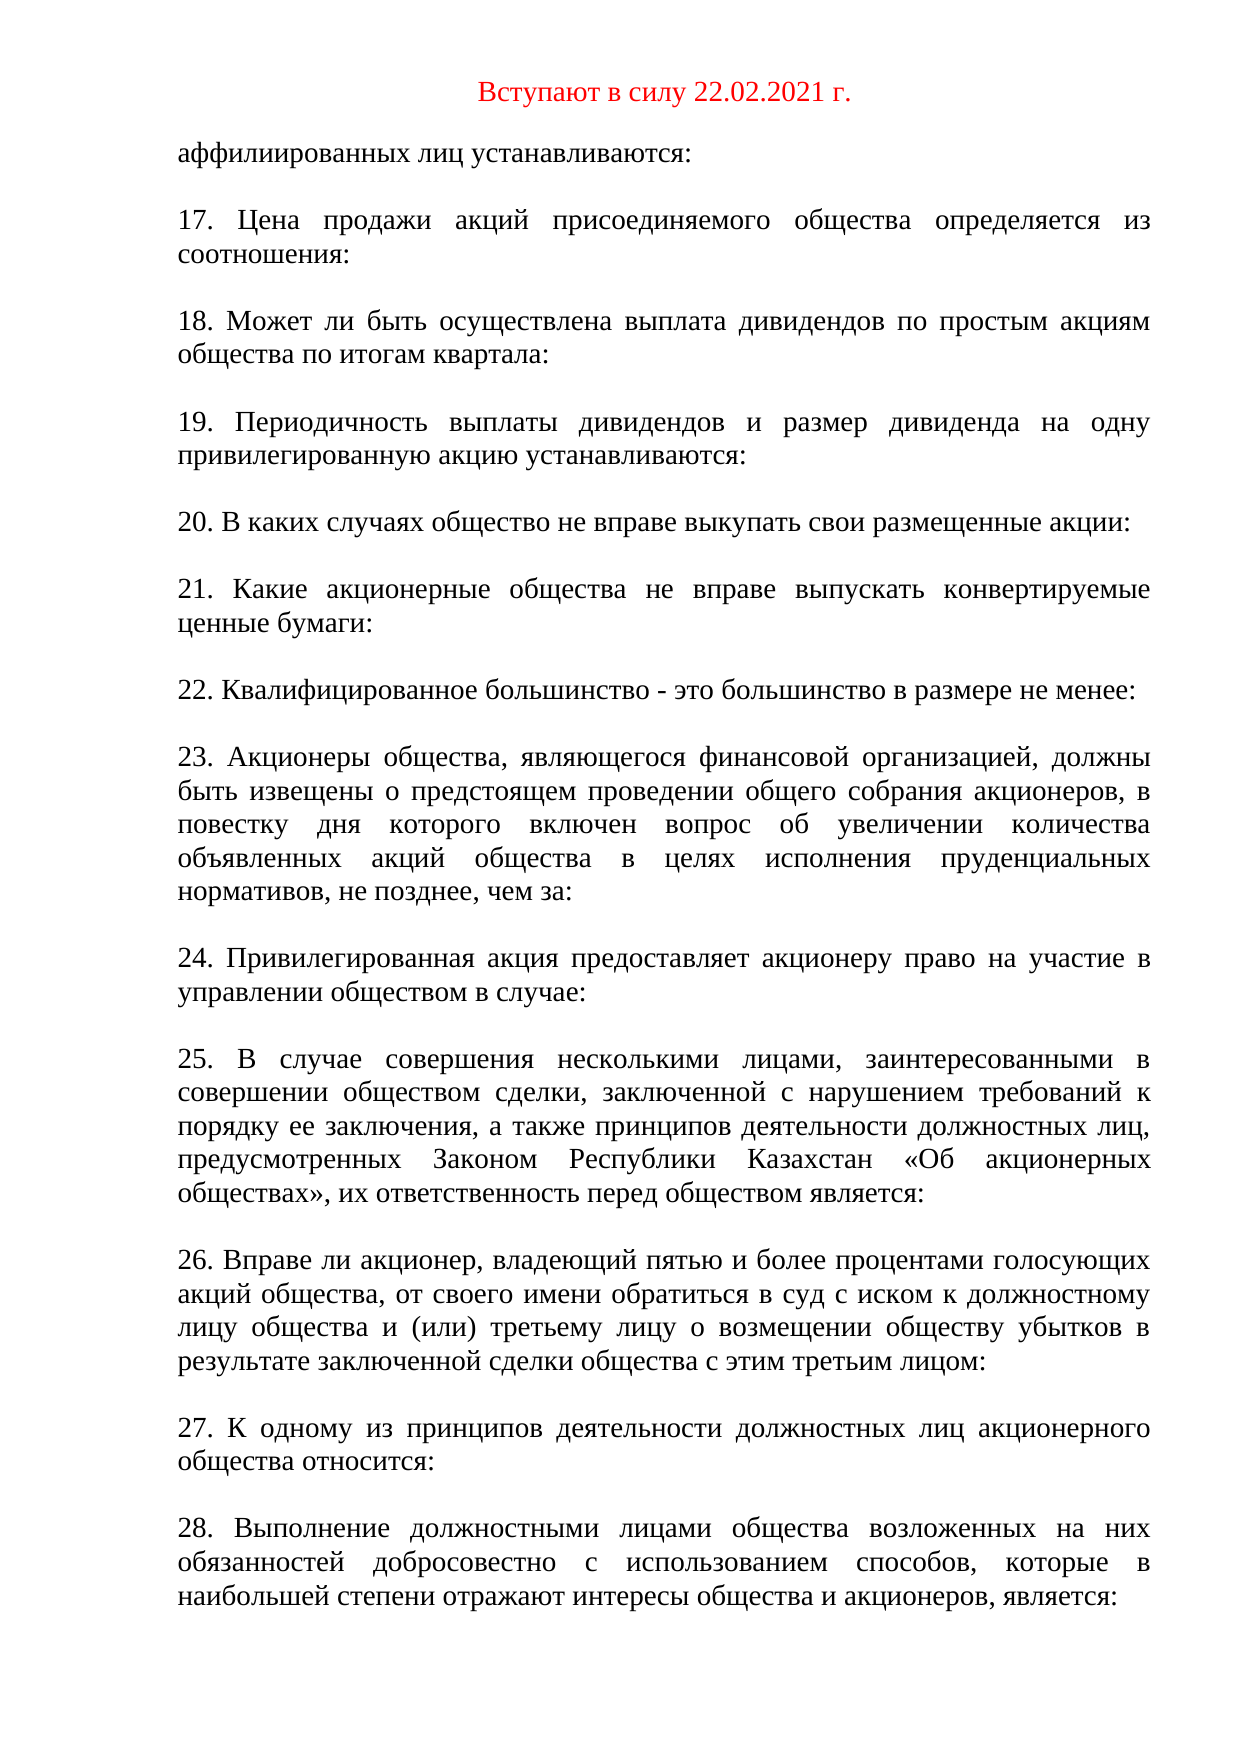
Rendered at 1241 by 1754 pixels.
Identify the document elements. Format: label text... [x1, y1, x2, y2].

text 18. Может ли быть осуществлена выплата дивидендов по простым акциям общества по итогам квартала: [177, 303, 1152, 370]
text 26. Вправе ли акционер, владеющий пятью и более процентами голосующих акций общества, от своего имени обратиться в суд с иском к должностному лицу общества и (или) третьему лицу о возмещении обществу убытков в результате заключенной сделки общества с этим третьим лицом: [177, 1242, 1152, 1376]
text 23. Акционеры общества, являющегося финансовой организацией, должны быть извещены о предстоящем проведении общего собрания акционеров, в повестку дня которого включен вопрос об увеличении количества объявленных акций общества в целях исполнения пруденциальных нормативов, не позднее, чем за: [177, 739, 1152, 907]
text 21. Какие акционерные общества не вправе выпускать конвертируемые ценные бумаги: [177, 571, 1152, 638]
text 28. Выполнение должностными лицами общества возложенных на них обязанностей добросовестно с использованием способов, которые в наибольшей степени отражают интересы общества и акционеров, является: [177, 1511, 1152, 1611]
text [177, 135, 1152, 169]
text 25. В случае совершения несколькими лицами, заинтересованными в совершении обществом сделки, заключенной с нарушением требований к порядку ее заключения, а также принципов деятельности должностных лиц, предусмотренных Законом Республики Казахстан «Об акционерных обществах», их ответственность перед обществом является: [177, 1041, 1152, 1209]
text 17. Цена продажи акций присоединяемого общества определяется из соотношения: [177, 202, 1152, 269]
text 24. Привилегированная акция предоставляет акционеру право на участие в управлении обществом в случае: [177, 940, 1152, 1007]
text 22. Квалифицированное большинство - это большинство в размере не менее: [177, 672, 1152, 706]
text 27. К одному из принципов деятельности должностных лиц акционерного общества относится: [177, 1410, 1152, 1477]
text 20. В каких случаях общество не вправе выкупать свои размещенные акции: [177, 504, 1152, 538]
text 19. Периодичность выплаты дивидендов и размер дивиденда на одну привилегированную акцию устанавливаются: [177, 404, 1152, 471]
